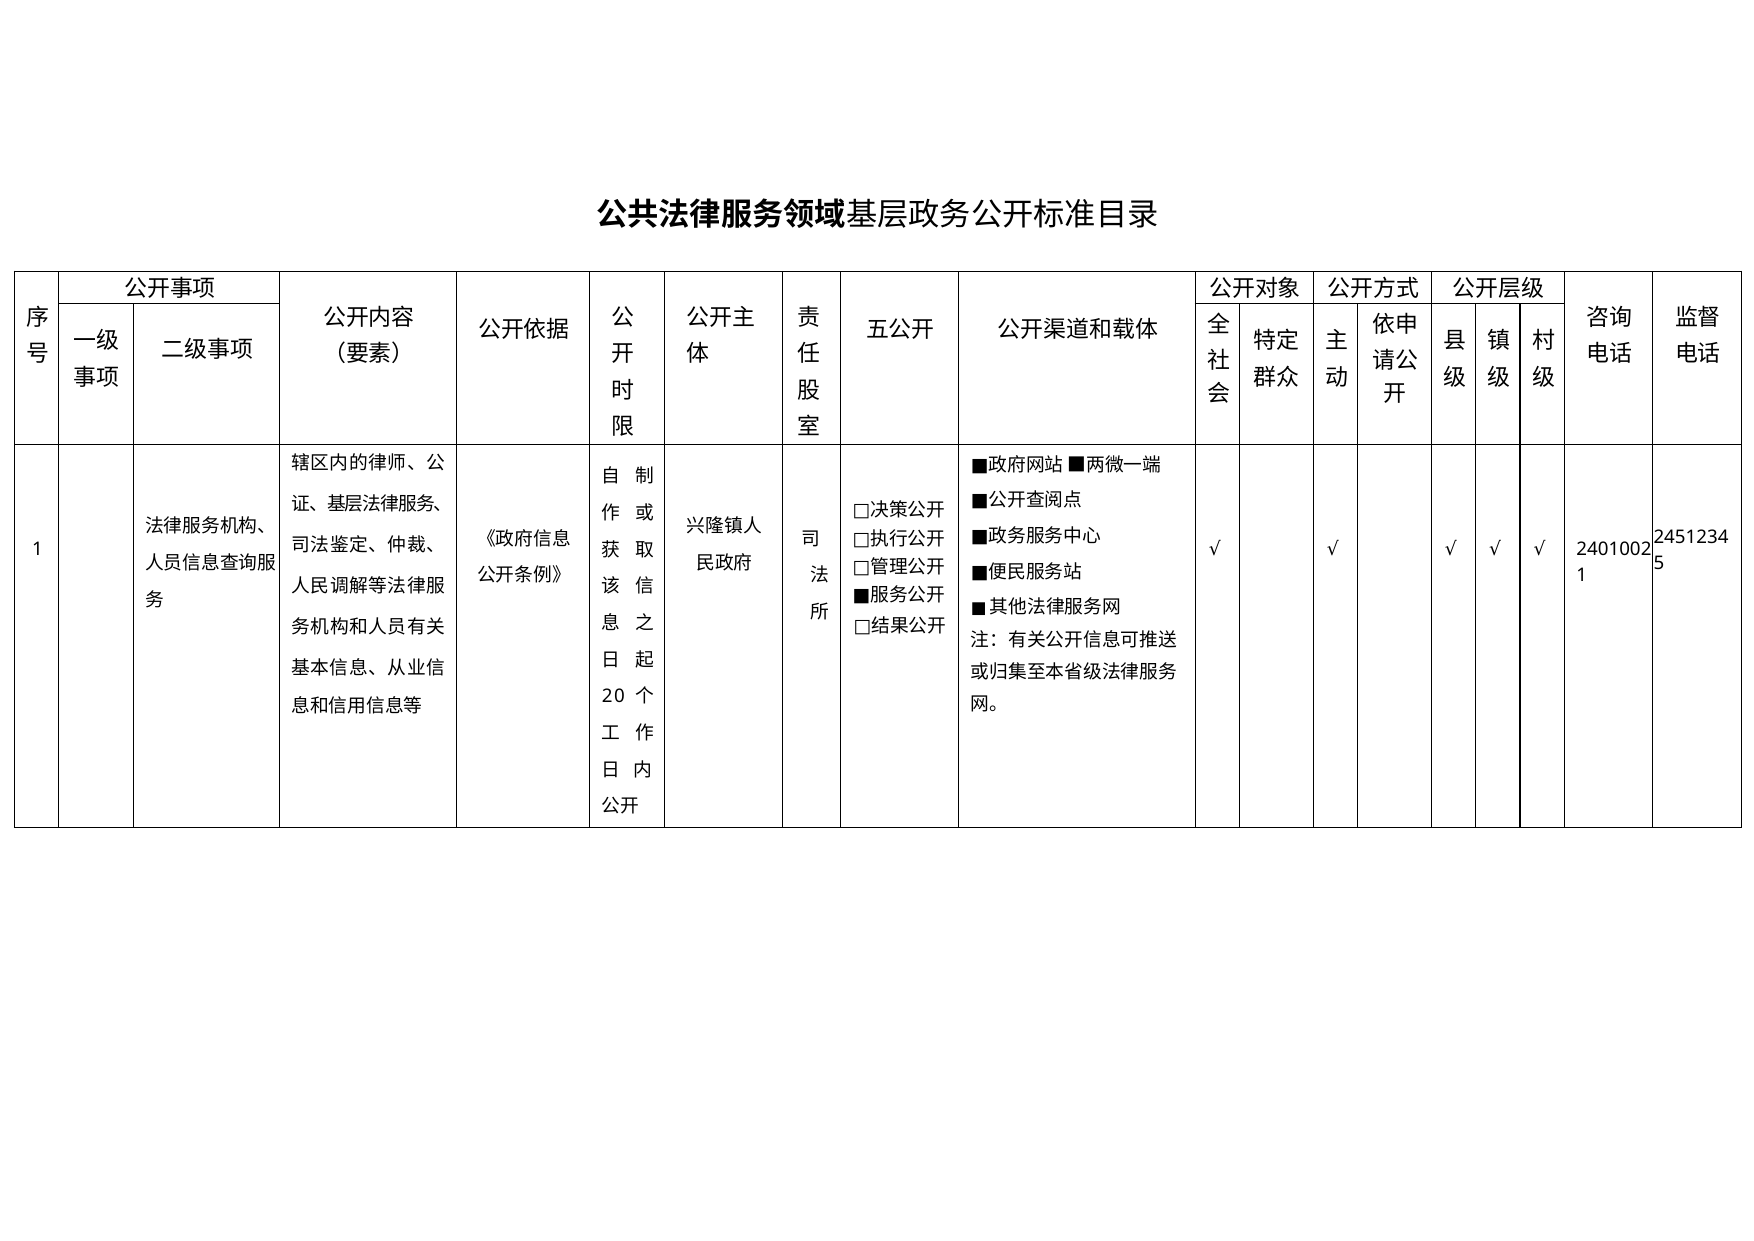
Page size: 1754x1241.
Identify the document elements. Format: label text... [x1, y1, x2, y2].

text 公共法律服务领域基层政务公开标准目录 [0, 180, 1754, 237]
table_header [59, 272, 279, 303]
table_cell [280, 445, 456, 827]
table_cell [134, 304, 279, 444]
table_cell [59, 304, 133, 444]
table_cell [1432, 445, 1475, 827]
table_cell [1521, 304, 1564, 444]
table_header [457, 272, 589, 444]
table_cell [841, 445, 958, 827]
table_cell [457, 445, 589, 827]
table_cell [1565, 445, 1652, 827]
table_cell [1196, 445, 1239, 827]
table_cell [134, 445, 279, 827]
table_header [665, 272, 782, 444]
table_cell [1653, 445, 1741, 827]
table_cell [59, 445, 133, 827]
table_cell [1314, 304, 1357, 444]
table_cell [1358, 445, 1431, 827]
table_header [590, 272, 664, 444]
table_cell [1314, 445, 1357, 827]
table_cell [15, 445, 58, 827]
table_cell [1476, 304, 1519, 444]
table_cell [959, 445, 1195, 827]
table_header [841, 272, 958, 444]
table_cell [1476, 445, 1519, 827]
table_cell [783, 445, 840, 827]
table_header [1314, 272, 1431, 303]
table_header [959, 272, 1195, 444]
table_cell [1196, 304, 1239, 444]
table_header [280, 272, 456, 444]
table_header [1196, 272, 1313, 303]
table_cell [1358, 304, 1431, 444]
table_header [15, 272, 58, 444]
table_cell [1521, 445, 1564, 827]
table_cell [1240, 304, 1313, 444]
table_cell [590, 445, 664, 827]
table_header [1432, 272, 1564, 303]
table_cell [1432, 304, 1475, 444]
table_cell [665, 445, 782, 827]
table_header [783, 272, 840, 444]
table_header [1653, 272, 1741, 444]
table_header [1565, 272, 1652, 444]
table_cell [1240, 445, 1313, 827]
